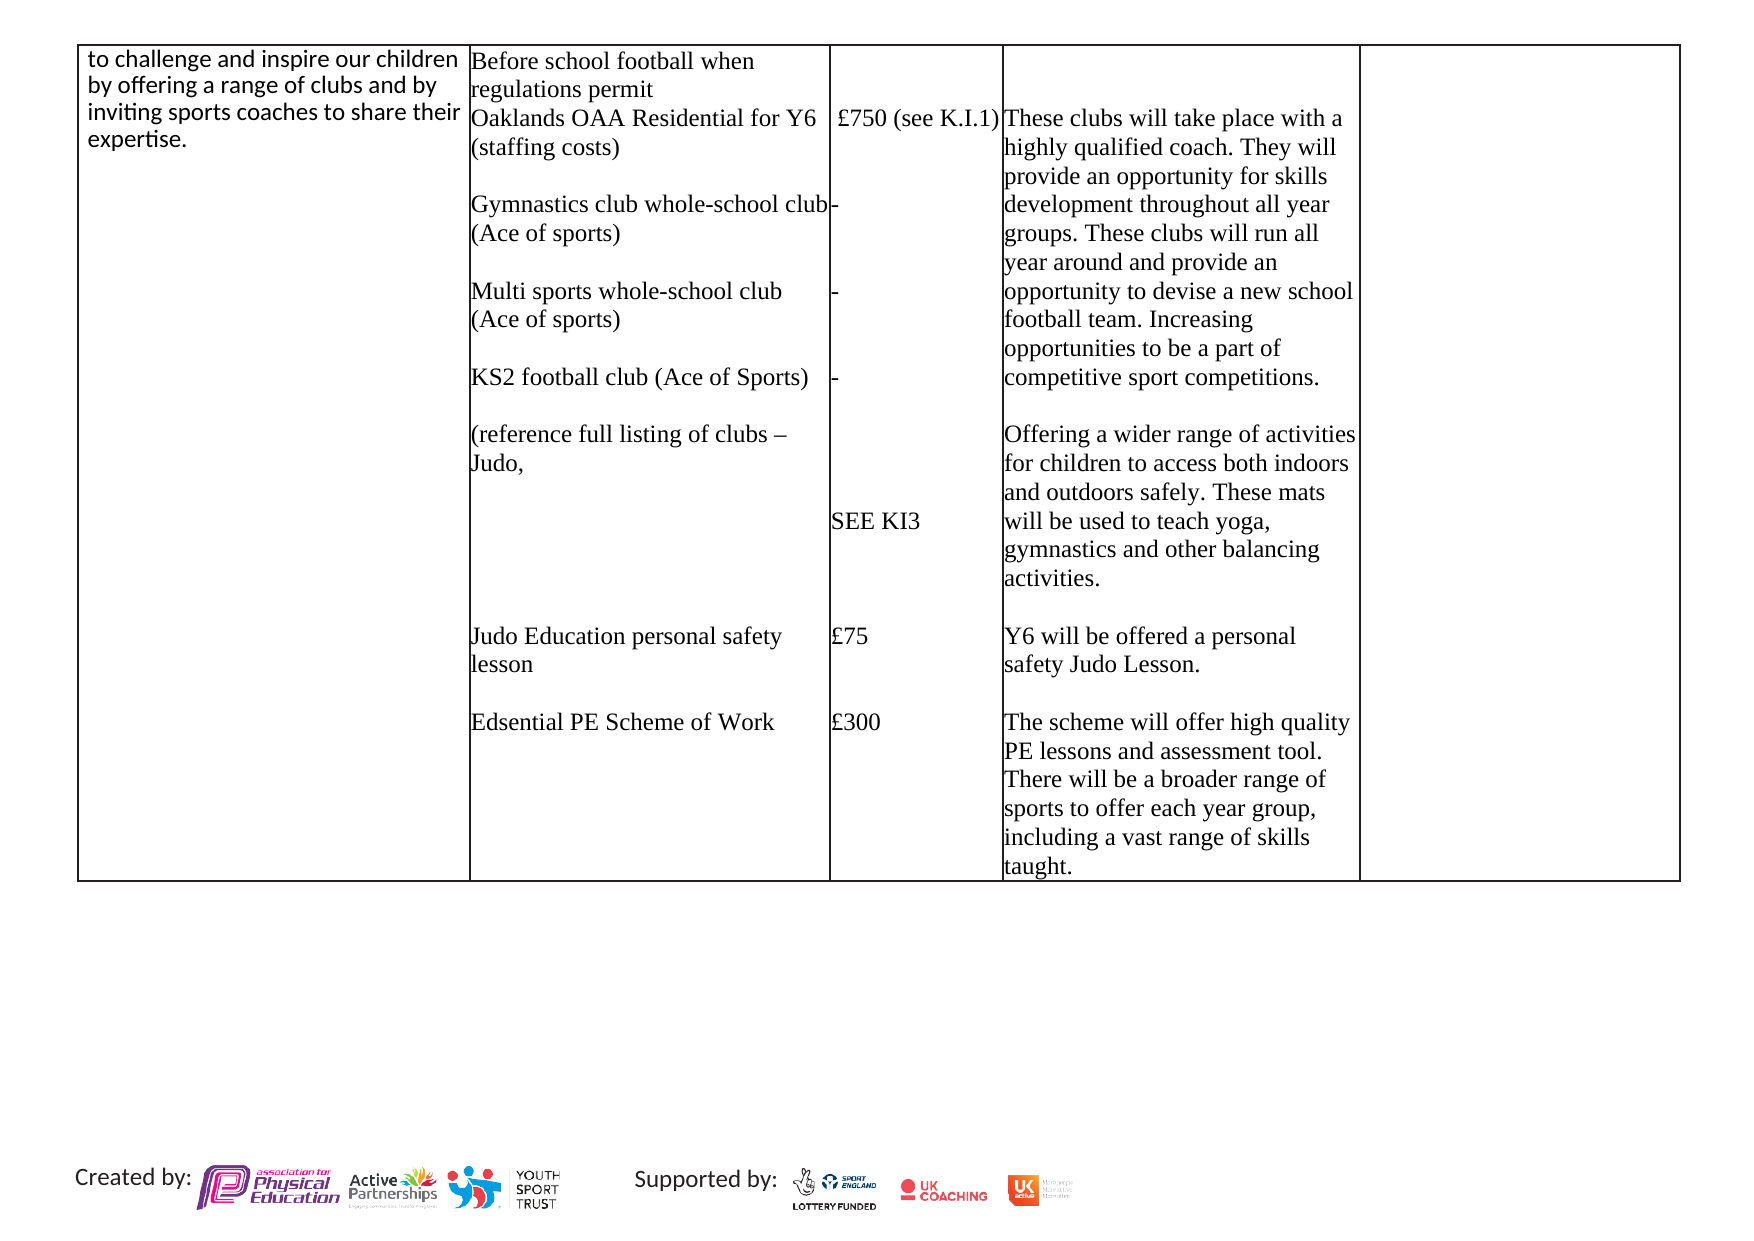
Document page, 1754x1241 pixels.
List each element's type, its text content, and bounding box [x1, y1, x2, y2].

picture [920, 1181, 987, 1201]
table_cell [831, 46, 1002, 879]
table_cell [1361, 46, 1679, 879]
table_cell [79, 46, 469, 879]
picture [196, 1165, 560, 1210]
picture [1008, 1174, 1073, 1206]
picture [793, 1168, 876, 1210]
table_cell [471, 46, 829, 879]
